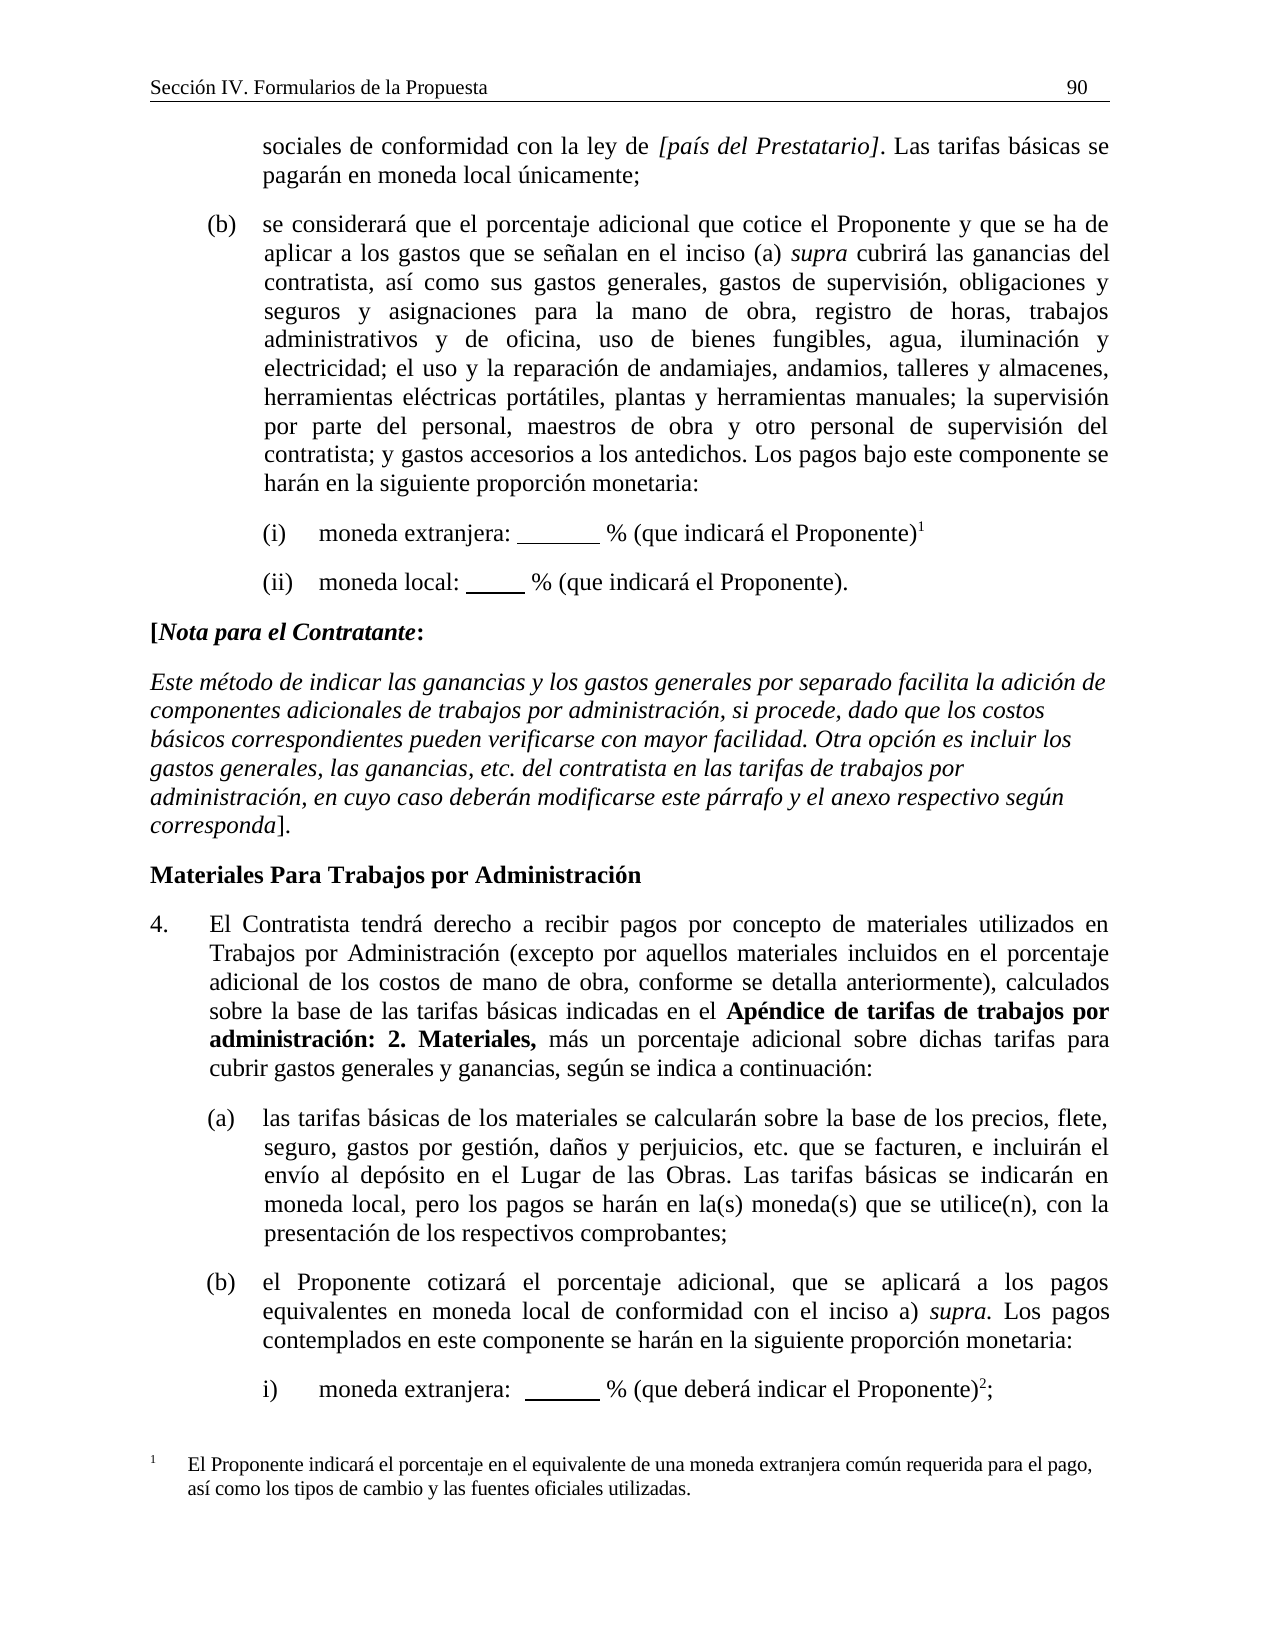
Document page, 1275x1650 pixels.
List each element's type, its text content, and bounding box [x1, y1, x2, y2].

text Este método de indicar las ganancias y los gastos generales por separado facilita la adición de componentes adicionales de trabajos por administración, si procede, dado que los costos básicos correspondientes pueden verificarse con mayor facilidad. Otra opción es incluir los gastos generales, las ganancias, etc. del contratista en las tarifas de trabajos por administración, en cuyo caso deberán modificarse este párrafo y el anexo respectivo según corresponda]. [150, 667, 1110, 839]
text (b) se considerará que el porcentaje adicional que cotice el Proponente y que se ha de aplicar a los gastos que se señalan en el inciso (a) supra cubrirá las ganancias del contratista, así como sus gastos generales, gastos de supervisión, obligaciones y seguros y asignaciones para la mano de obra, registro de horas, trabajos administrativos y de oficina, uso de bienes fungibles, agua, iluminación y electricidad; el uso y la reparación de andamiajes, andamios, talleres y almacenes, herramientas eléctricas portátiles, plantas y herramientas manuales; la supervisión por parte del personal, maestros de obra y otro personal de supervisión del contratista; y gastos accesorios a los antedichos. Los pagos bajo este componente se harán en la siguiente proporción monetaria: [207, 209, 1110, 497]
text [Nota para el Contratante: [150, 617, 1110, 646]
text (ii) moneda local: % (que indicará el Proponente). [262, 567, 1110, 596]
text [206, 131, 1110, 189]
text (a) las tarifas básicas de los materiales se calcularán sobre la base de los precios, flete, seguro, gastos por gestión, daños y perjuicios, etc. que se facturen, e incluirán el envío al depósito en el Lugar de las Obras. Las tarifas básicas se indicarán en moneda local, pero los pagos se harán en la(s) moneda(s) que se utilice(n), con la presentación de los respectivos comprobantes; [207, 1103, 1110, 1247]
text (b) el Proponente cotizará el porcentaje adicional, que se aplicará a los pagos equivalentes en moneda local de conformidad con el inciso a) supra. Los pagos contemplados en este componente se harán en la siguiente proporción monetaria: [206, 1267, 1110, 1354]
text (i) moneda extranjera: % (que indicará el Proponente) [262, 518, 1110, 547]
text 4. El Contratista tendrá derecho a recibir pagos por concepto de materiales utilizados en Trabajos por Administración (excepto por aquellos materiales incluidos en el porcentaje adicional de los costos de mano de obra, conforme se detalla anteriormente), calculados sobre la base de las tarifas básicas indicadas en el Apéndice de tarifas de trabajos por administración: 2. Materiales, más un porcentaje adicional sobre dichas tarifas para cubrir gastos generales y ganancias, según se indica a continuación: [150, 909, 1110, 1082]
text Materiales Para Trabajos por Administración [150, 860, 1110, 889]
text i) moneda extranjera: % (que deberá indicar el Proponente); [262, 1374, 1110, 1403]
